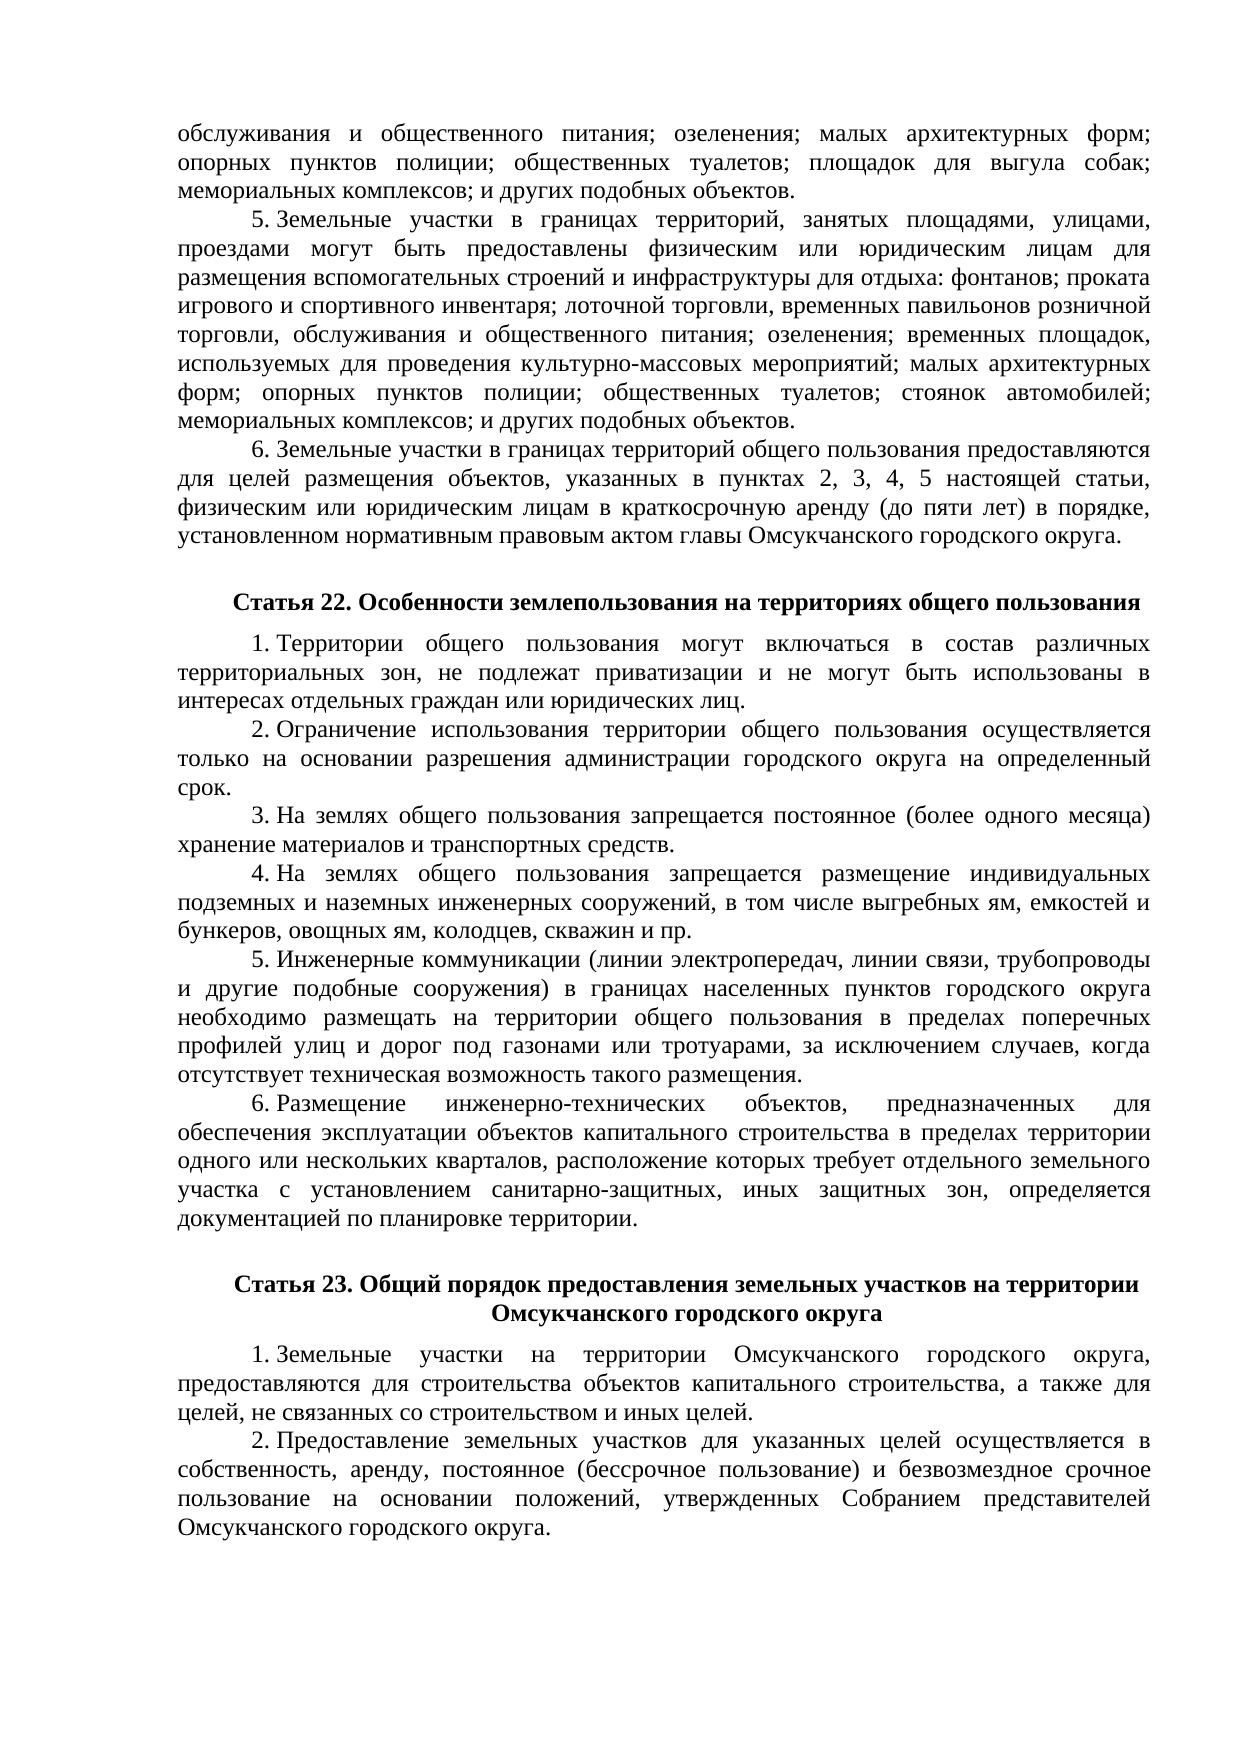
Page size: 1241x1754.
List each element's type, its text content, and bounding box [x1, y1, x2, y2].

list Земельные участки в границах территорий, занятых площадями, улицами, проездами могут быть предоставлены физическим или юридическим лицам для размещения вспомогательных строений и инфраструктуры для отдыха: фонтанов; проката игрового и спортивного инвентаря; лоточной торговли, временных павильонов розничной торговли, обслуживания и общественного питания; озеленения; временных площадок, используемых для проведения культурно-массовых мероприятий; малых архитектурных форм; опорных пунктов полиции; общественных туалетов; стоянок автомобилей; мемориальных комплексов; и других подобных объектов. [177, 204, 1152, 434]
list На землях общего пользования запрещается размещение индивидуальных подземных и наземных инженерных сооружений, в том числе выгребных ям, емкостей и бункеров, овощных ям, колодцев, скважин и пр. [177, 858, 1152, 944]
list Территории общего пользования могут включаться в состав различных территориальных зон, не подлежат приватизации и не могут быть использованы в интересах отдельных граждан или юридических лиц. [177, 628, 1152, 714]
list Особенности землепользования на территориях общего пользования [222, 587, 1152, 616]
list Предоставление земельных участков для указанных целей осуществляется в собственность, аренду, постоянное (бессрочное пользование) и безвозмездное срочное пользование на основании положений, утвержденных Собранием представителей Омсукчанского городского округа. [177, 1426, 1152, 1541]
list Инженерные коммуникации (линии электропередач, линии связи, трубопроводы и другие подобные сооружения) в границах населенных пунктов городского округа необходимо размещать на территории общего пользования в пределах поперечных профилей улиц и дорог под газонами или тротуарами, за исключением случаев, когда отсутствует техническая возможность такого размещения. [177, 944, 1152, 1088]
list Земельные участки на территории Омсукчанского городского округа, предоставляются для строительства объектов капитального строительства, а также для целей, не связанных со строительством и иных целей. [177, 1339, 1152, 1426]
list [177, 118, 1152, 204]
list Размещение инженерно-технических объектов, предназначенных для обеспечения эксплуатации объектов капитального строительства в пределах территории одного или нескольких кварталов, расположение которых требует отдельного земельного участка с установлением санитарно-защитных, иных защитных зон, определяется документацией по планировке территории. [177, 1088, 1152, 1232]
list Ограничение использования территории общего пользования осуществляется только на основании разрешения администрации городского округа на определенный срок. [177, 714, 1152, 801]
list Земельные участки в границах территорий общего пользования предоставляются для целей размещения объектов, указанных в пунктах 2, 3, 4, 5 настоящей статьи, физическим или юридическим лицам в краткосрочную аренду (до пяти лет) в порядке, установленном нормативным правовым актом главы Омсукчанского городского округа. [177, 434, 1152, 549]
list Общий порядок предоставления земельных участков на территории Омсукчанского городского округа [222, 1269, 1152, 1327]
list На землях общего пользования запрещается постоянное (более одного месяца) хранение материалов и транспортных средств. [177, 801, 1152, 858]
